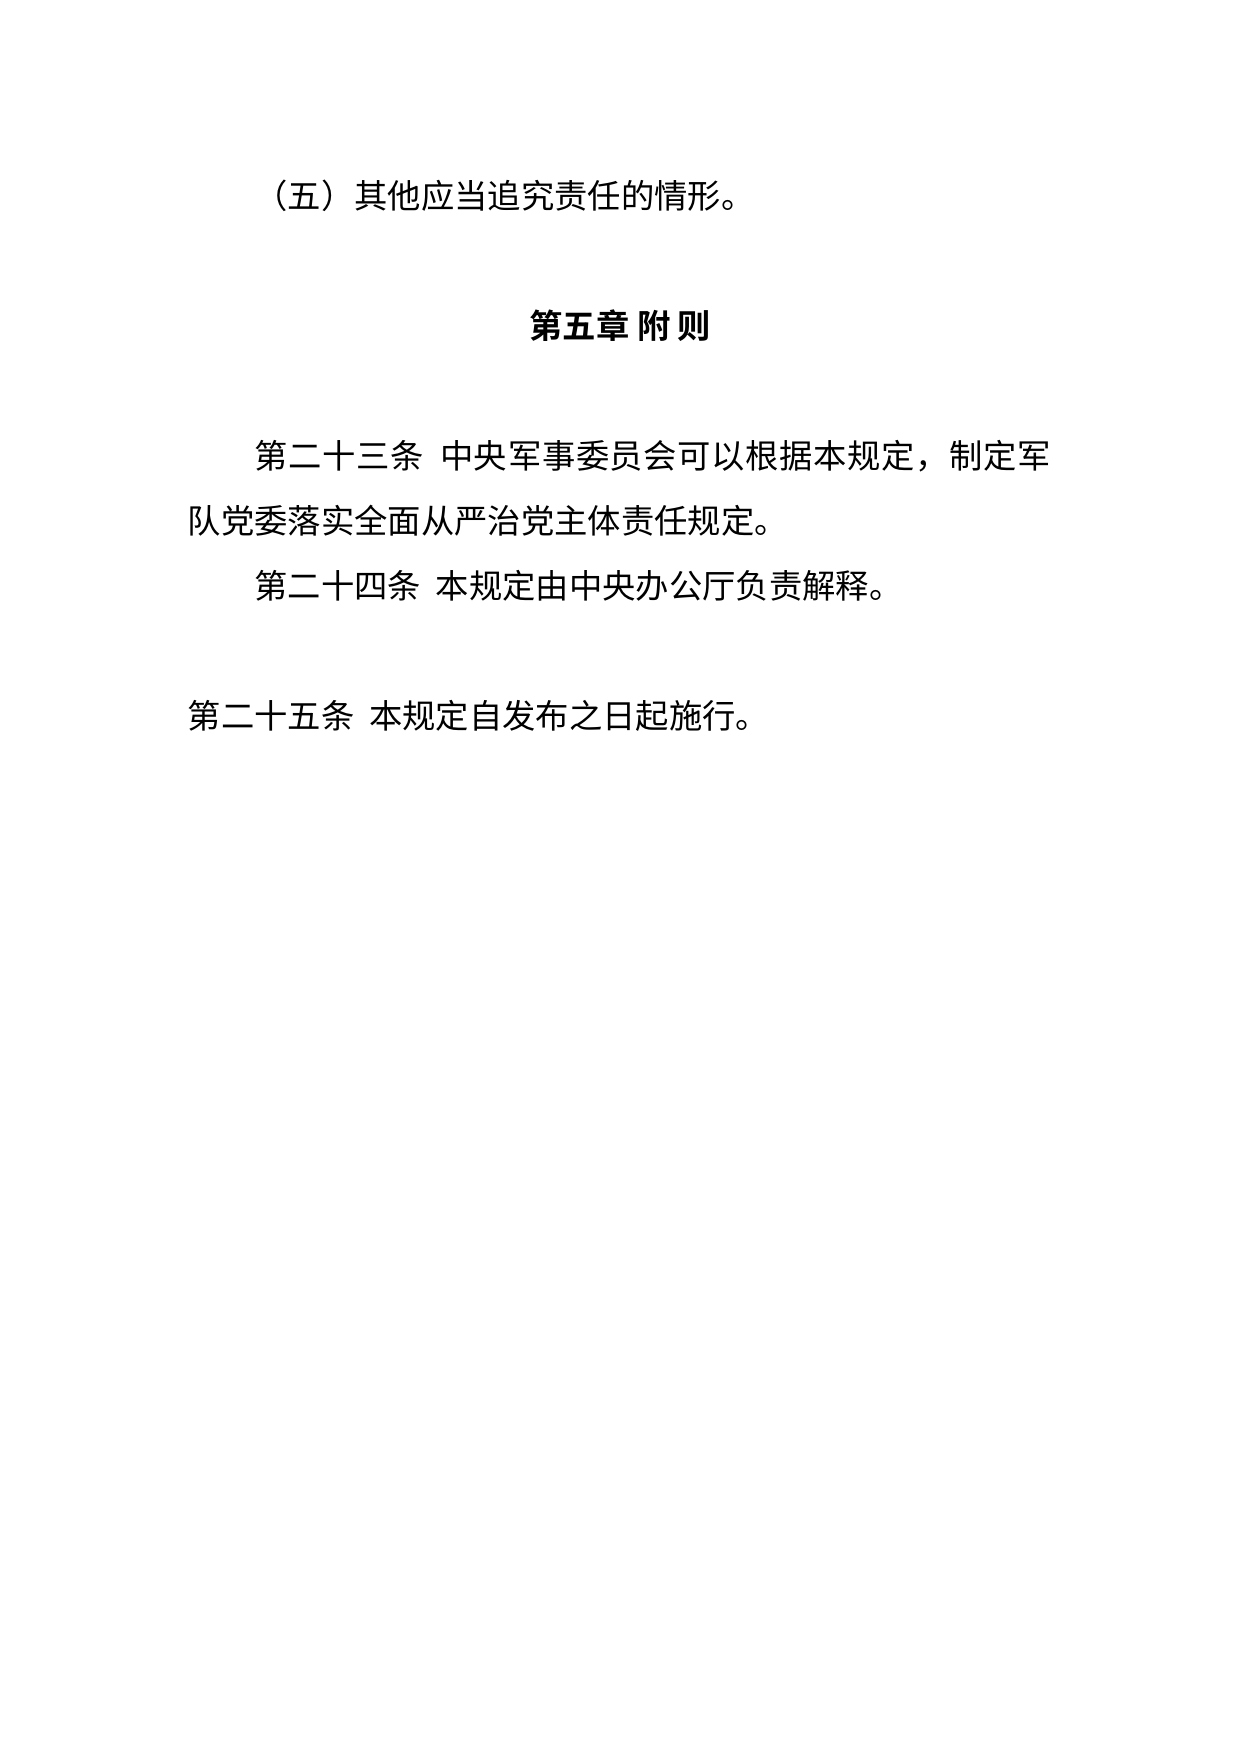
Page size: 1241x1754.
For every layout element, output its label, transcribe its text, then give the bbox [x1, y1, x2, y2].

text 第二十三条 中央军事委员会可以根据本规定，制定军队党委落实全面从严治党主体责任规定。 [187, 422, 1053, 552]
text 第二十五条 本规定自发布之日起施行。 [187, 682, 1053, 747]
text （五）其他应当追究责任的情形。 [187, 162, 1053, 227]
text 第五章 附 则 [187, 292, 1053, 357]
text 第二十四条 本规定由中央办公厅负责解释。 [187, 552, 1053, 617]
